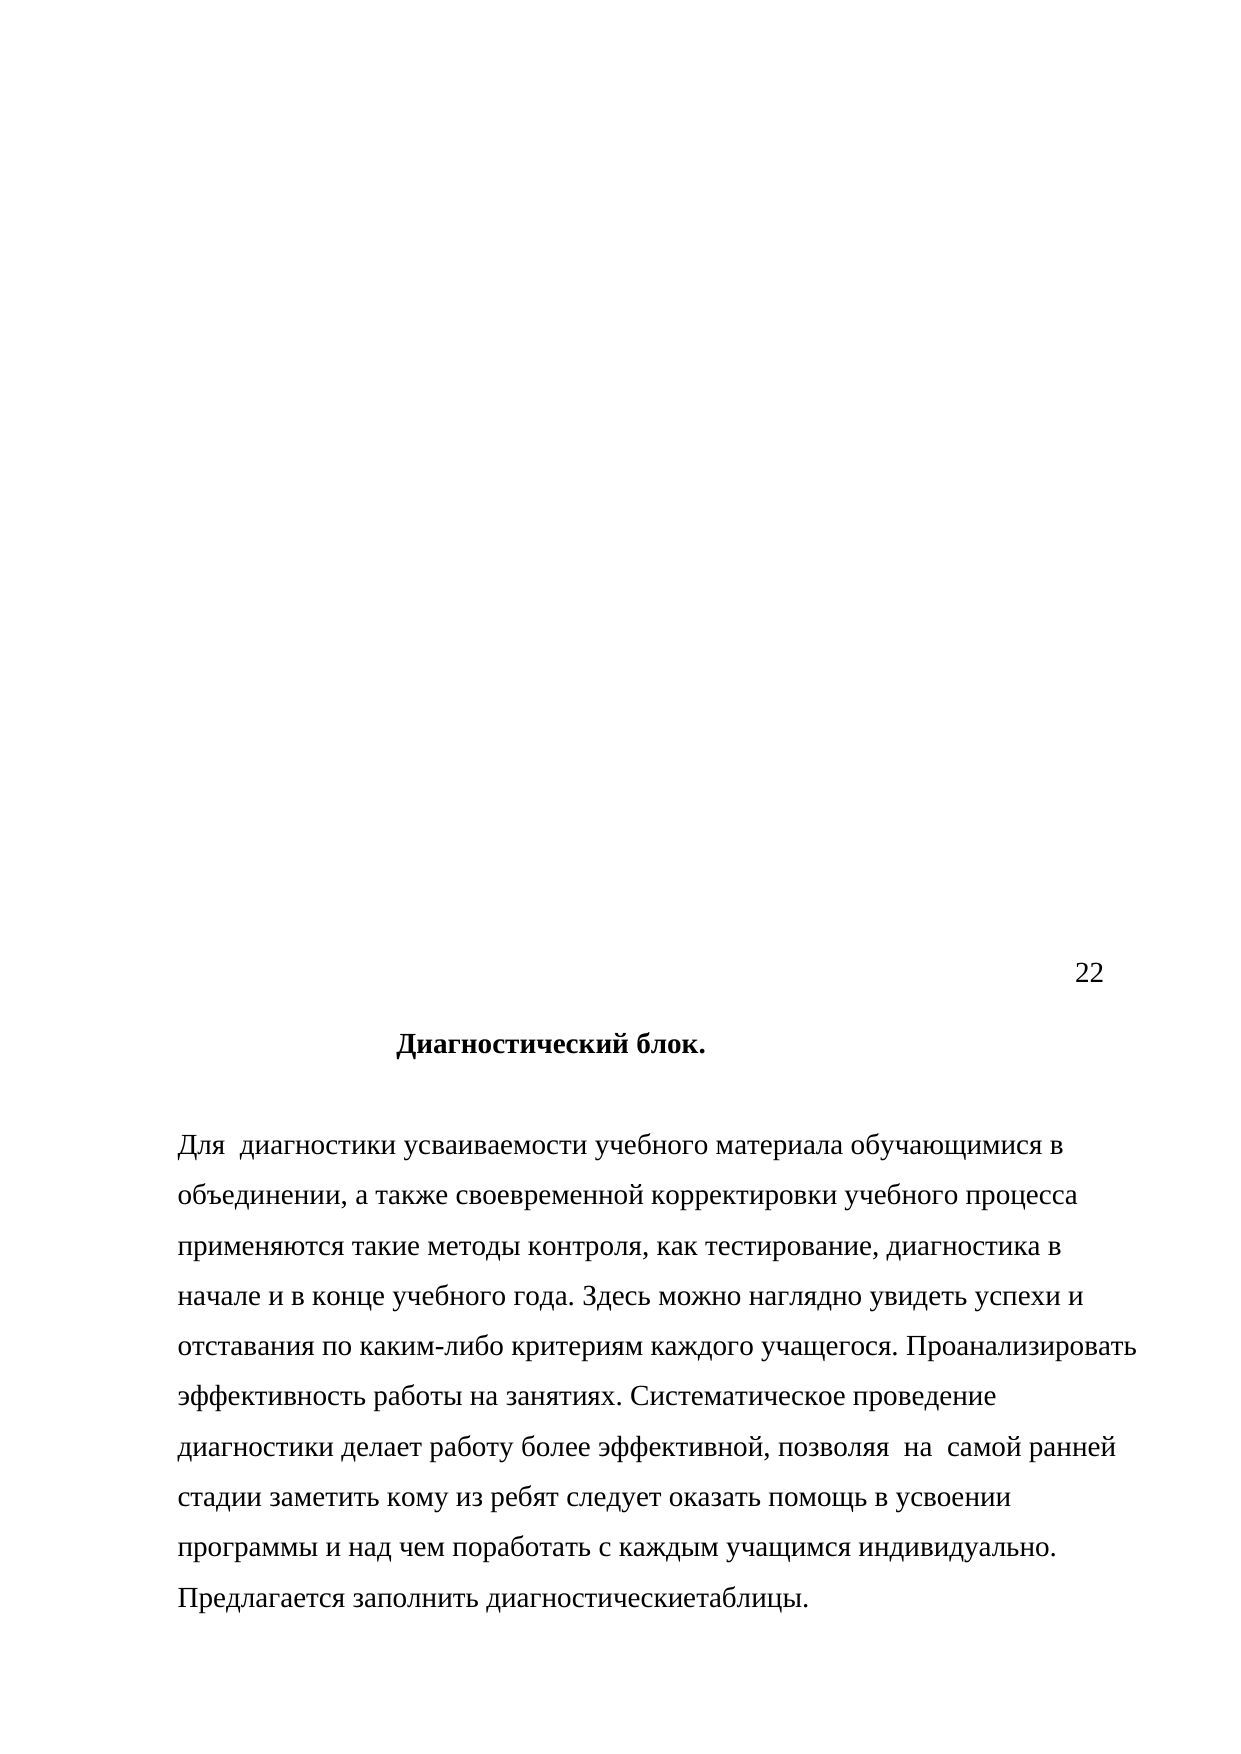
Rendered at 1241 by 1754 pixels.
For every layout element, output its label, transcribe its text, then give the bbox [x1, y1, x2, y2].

text Диагностический блок. [177, 1026, 1152, 1060]
text 22 [177, 955, 1152, 989]
text Для диагностики усваиваемости учебного материала обучающимися в объединении, а также своевременной корректировки учебного процесса применяются такие методы контроля, как тестирование, диагностика в начале и в конце учебного года. Здесь можно наглядно увидеть успехи и отставания по каким-либо критериям каждого учащегося. Проанализировать эффективность работы на занятиях. Систематическое проведение диагностики делает работу более эффективной, позволяя на самой ранней стадии заметить кому из ребят следует оказать помощь в усвоении программы и над чем поработать с каждым учащимся индивидуально. [177, 1127, 1152, 1563]
text Предлагается заполнить диагностическиетаблицы. [177, 1580, 1152, 1613]
